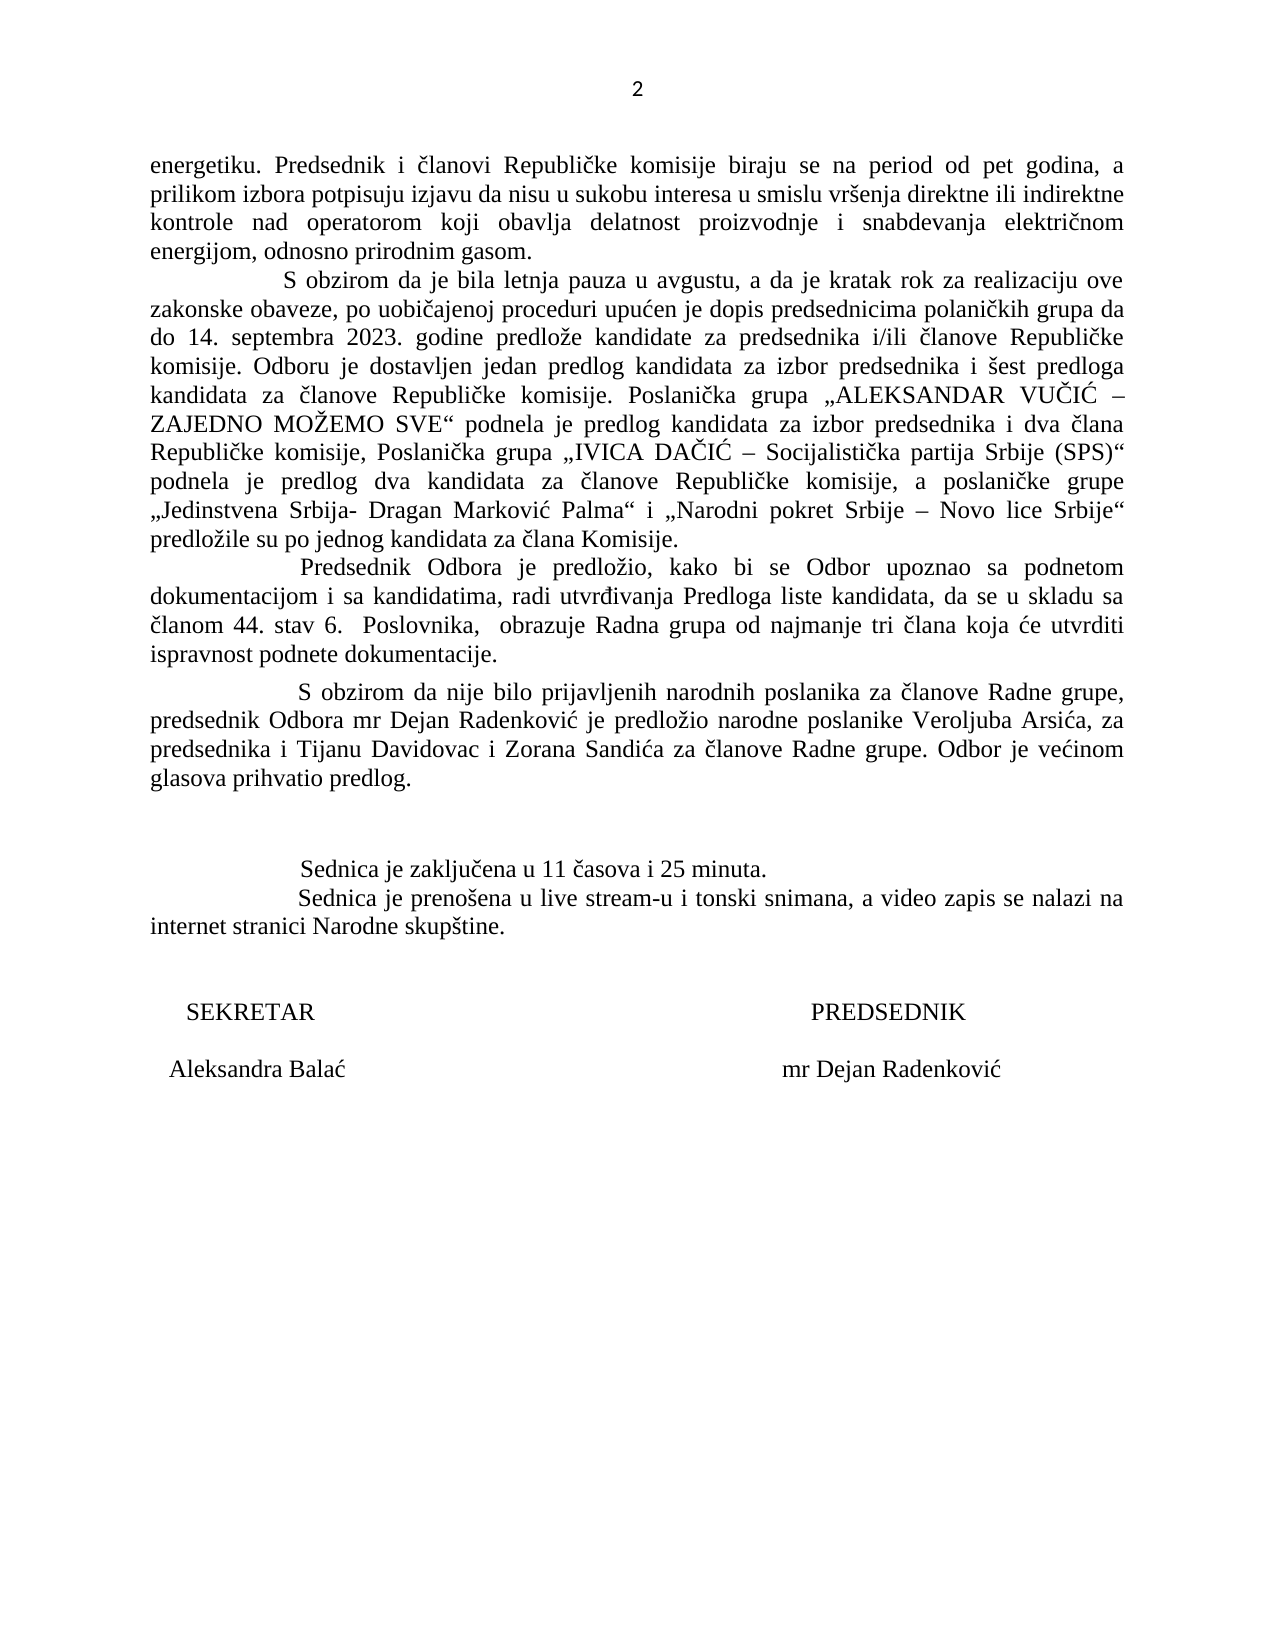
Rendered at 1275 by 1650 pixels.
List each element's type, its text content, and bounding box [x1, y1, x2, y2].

text S obzirom da nije bilo prijavljenih narodnih poslanika za članove Radne grupe, predsednik Odbora mr Dejan Radenković je predložio narodne poslanike Veroljuba Arsića, za predsednika i Tijanu Davidovac i Zorana Sandića za članove Radne grupe. Odbor je većinom glasova prihvatio predlog. [150, 677, 1125, 792]
text S obzirom da je bila letnja pauza u avgustu, a da je kratak rok za realizaciju ove zakonske obaveze, po uobičajenoj proceduri upućen je dopis predsednicima polaničkih grupa da do 14. septembra 2023. godine predlože kandidate za predsednika i/ili članove Republičke komisije. Odboru je dostavljen jedan predlog kandidata za izbor predsednika i šest predloga kandidata za članove Republičke komisije. Poslanička grupa „ALEKSANDAR VUČIĆ – ZAJEDNO MOŽEMO SVE“ podnela je predlog kandidata za izbor predsednika i dva člana Republičke komisije, Poslanička grupa „IVICA DAČIĆ – Socijalistička partija Srbije (SPS)“ podnela je predlog dva kandidata za članove Republičke komisije, a poslaničke grupe „Jedinstvena Srbija- Dragan Marković Palma“ i „Narodni pokret Srbije – Novo lice Srbije“ predložile su po jednog kandidata za člana Komisije. [150, 265, 1125, 552]
text SEKRETAR PREDSEDNIK [150, 997, 1125, 1026]
text Sednica je prenošena u live stream-u i tonski snimana, a video zapis se nalazi na internet stranici Narodne skupštine. [150, 883, 1125, 940]
text Aleksandra Balać mr Dejan Radenković [150, 1054, 1125, 1083]
text Sednica je zaključena u 11 časova i 25 minuta. [150, 854, 1125, 883]
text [150, 150, 1125, 265]
text Predsednik Odbora je predložio, kako bi se Odbor upoznao sa podnetom dokumentacijom i sa kandidatima, radi utvrđivanja Predloga liste kandidata, da se u skladu sa članom 44. stav 6. Poslovnika, obrazuje Radna grupa od najmanje tri člana koja će utvrditi ispravnost podnete dokumentacije. [150, 552, 1125, 667]
